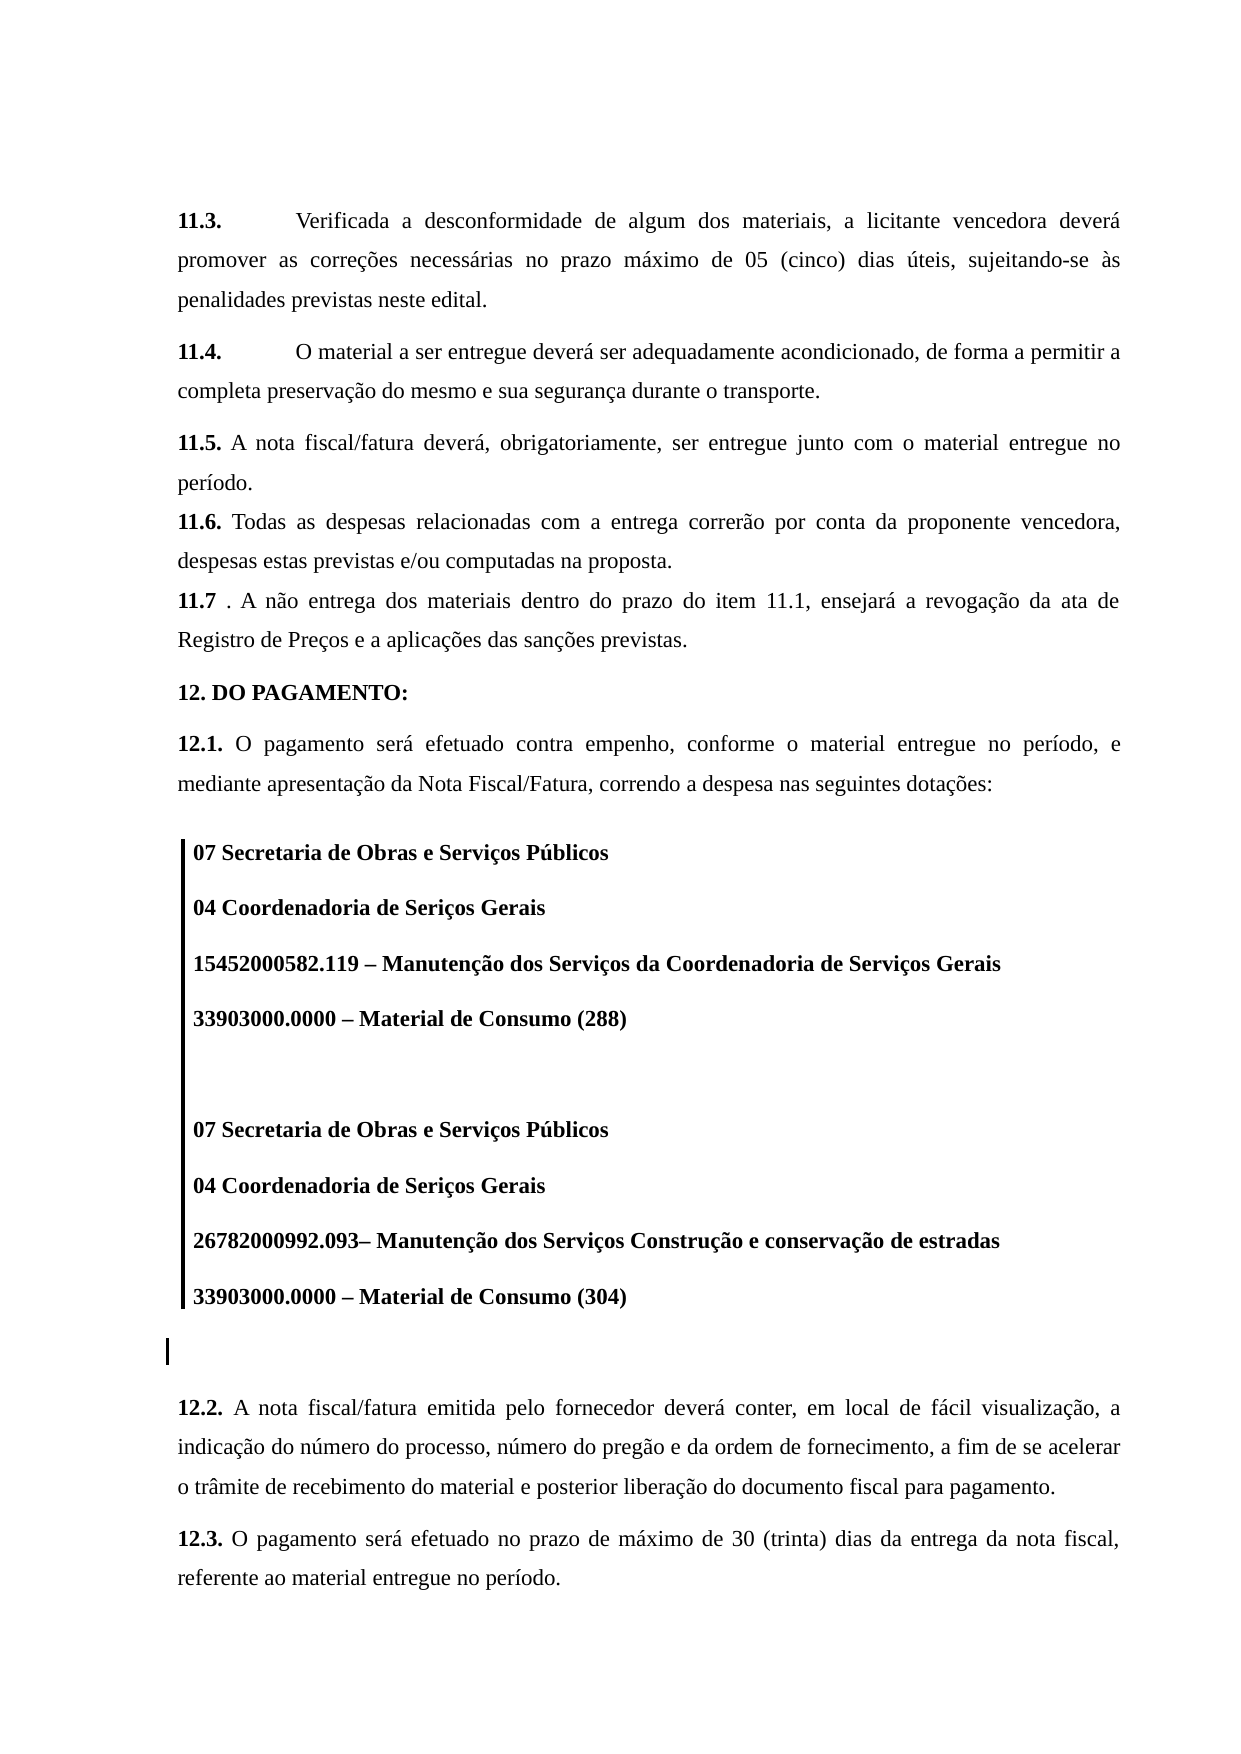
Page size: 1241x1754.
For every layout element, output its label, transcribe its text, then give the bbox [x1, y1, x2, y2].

text 11.5. A nota fiscal/fatura deverá, obrigatoriamente, ser entregue junto com o material entregue no período. [177, 429, 1122, 495]
text 11.4. O material a ser entregue deverá ser adequadamente acondicionado, de forma a permitir a completa preservação do mesmo e sua segurança durante o transporte. [177, 338, 1122, 403]
text 04 Coordenadoria de Seriços Gerais [185, 894, 1122, 921]
text 12. DO PAGAMENTO: [177, 678, 1122, 705]
text 15452000582.119 – Manutenção dos Serviços da Coordenadoria de Serviços Gerais [185, 950, 1122, 976]
text 11.3. Verificada a desconformidade de algum dos materiais, a licitante vencedora deverá promover as correções necessárias no prazo máximo de 05 (cinco) dias úteis, sujeitando-se às penalidades previstas neste edital. [177, 207, 1122, 312]
text 11.7 . A não entrega dos materiais dentro do prazo do item 11.1, ensejará a revogação da ata de Registro de Preços e a aplicações das sanções previstas. [177, 587, 1122, 653]
text 12.1. O pagamento será efetuado contra empenho, conforme o material entregue no período, e mediante apresentação da Nota Fiscal/Fatura, correndo a despesa nas seguintes dotações: [177, 731, 1122, 796]
text 07 Secretaria de Obras e Serviços Públicos [185, 1116, 1122, 1143]
text 33903000.0000 – Material de Consumo (288) [185, 1005, 1122, 1032]
text 07 Secretaria de Obras e Serviços Públicos [185, 839, 1122, 865]
text 12.2. A nota fiscal/fatura emitida pelo fornecedor deverá conter, em local de fácil visualização, a indicação do número do processo, número do pregão e da ordem de fornecimento, a fim de se acelerar o trâmite de recebimento do material e posterior liberação do documento fiscal para pagamento. [177, 1394, 1122, 1499]
text 04 Coordenadoria de Seriços Gerais [185, 1172, 1122, 1198]
text 33903000.0000 – Material de Consumo (304) [185, 1283, 1122, 1309]
text 12.3. O pagamento será efetuado no prazo de máximo de 30 (trinta) dias da entrega da nota fiscal, referente ao material entregue no período. [177, 1525, 1122, 1591]
text 11.6. Todas as despesas relacionadas com a entrega correrão por conta da proponente vencedora, despesas estas previstas e/ou computadas na proposta. [177, 508, 1122, 574]
text 26782000992.093– Manutenção dos Serviços Construção e conservação de estradas [185, 1227, 1122, 1254]
